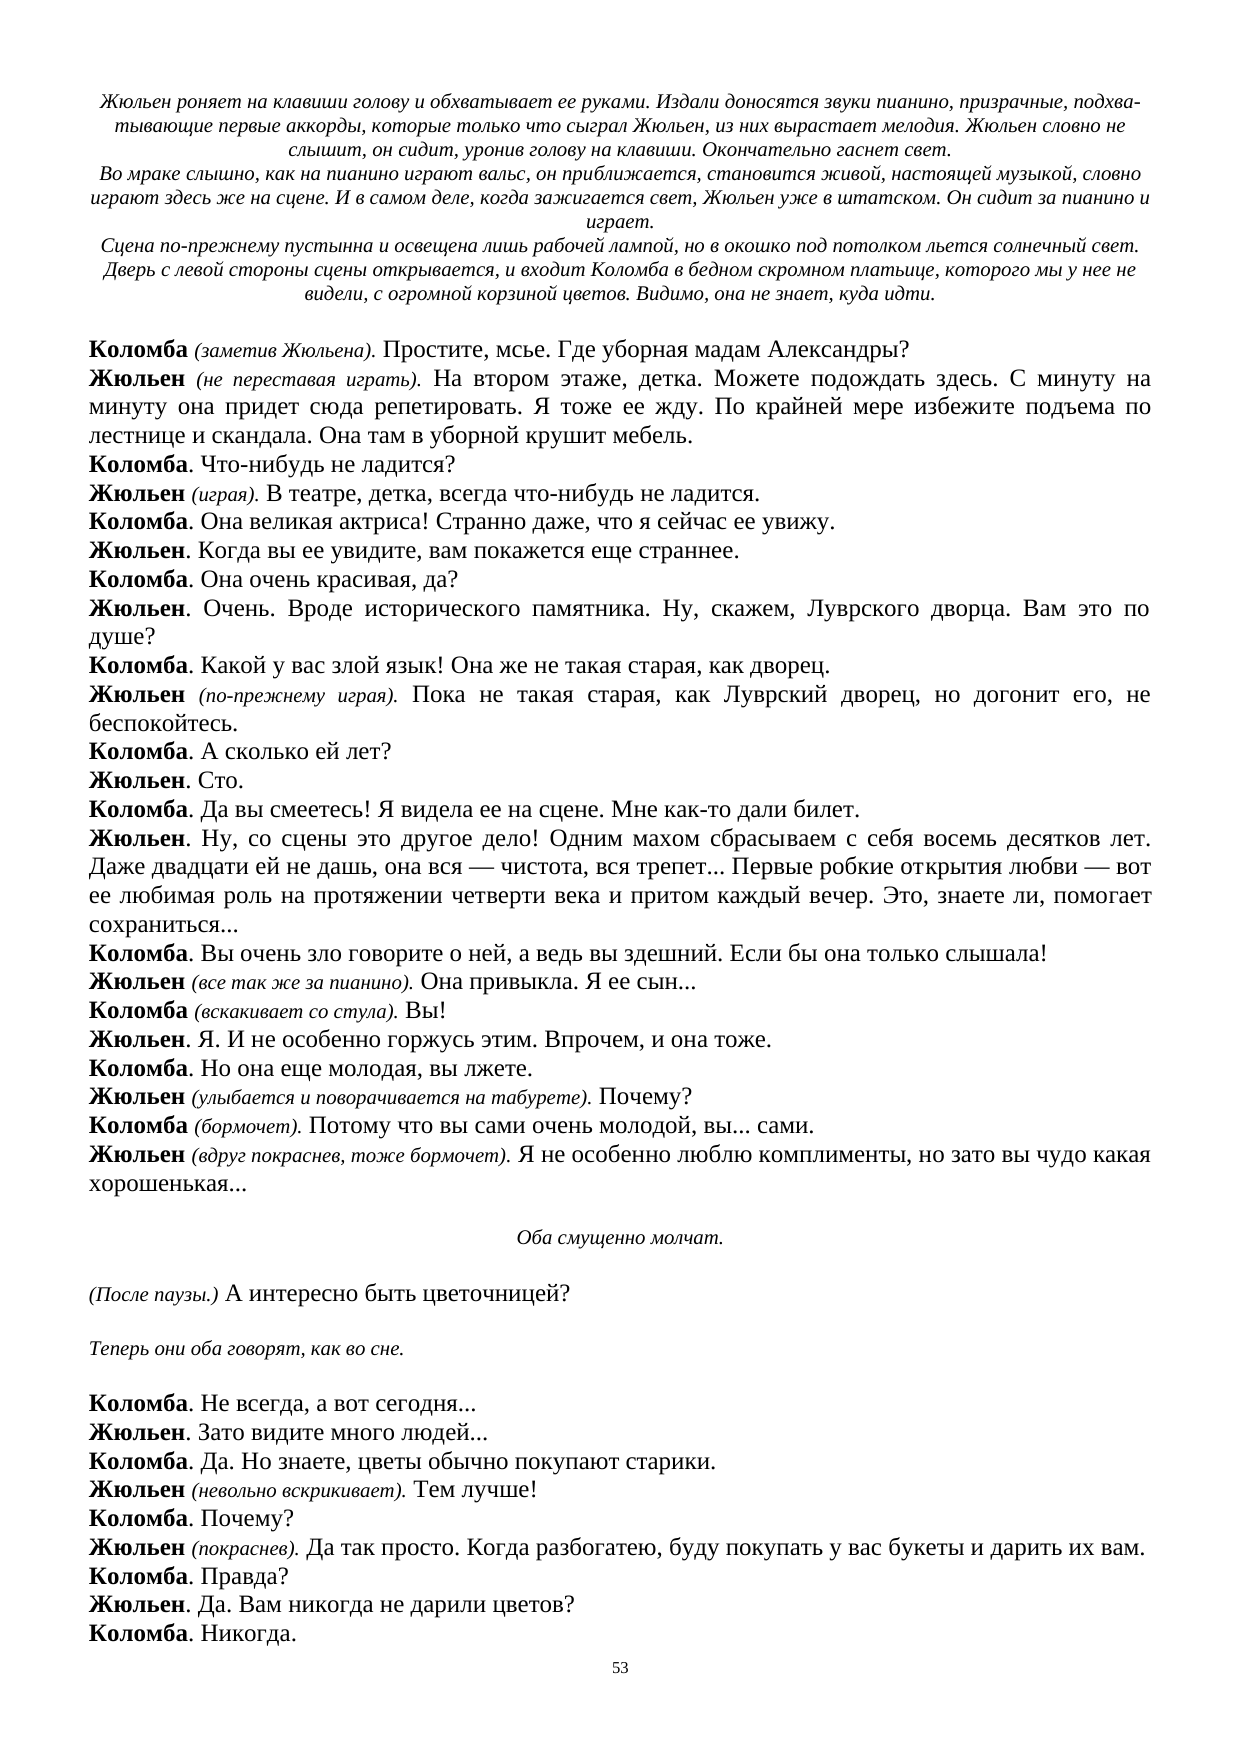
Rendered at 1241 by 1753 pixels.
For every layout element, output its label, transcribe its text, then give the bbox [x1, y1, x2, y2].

text Жюльен. Да. Вам никогда не дарили цветов? [89, 1589, 1152, 1618]
text Во мраке слышно, как на пианино играют вальс, он приближается, становится живой, настоящей музыкой, словно играют здесь же на сцене. И в самом деле, когда зажигается свет, Жюльен уже в штатском. Он сидит за пианино и играет. [89, 161, 1152, 233]
text Коломба. Никогда. [89, 1618, 1152, 1647]
text Коломба. Она очень красивая, да? [89, 564, 1152, 593]
text Коломба. Какой у вас злой язык! Она же не такая старая, как дворец. [89, 650, 1152, 679]
text Коломба. Она великая актриса! Странно даже, что я сейчас ее увижу. [89, 506, 1152, 535]
text Сцена по-прежнему пустынна и освещена лишь рабочей лампой, но в окошко под потолком льется солнечный свет. Дверь с левой стороны сцены открывается, и входит Коломба в бедном скромном платьице, которого мы у нее не видели, с огромной корзиной цветов. Видимо, она не знает, куда идти. [89, 233, 1152, 305]
text Коломба. Не всегда, а вот сегодня... [89, 1388, 1152, 1417]
text Жюльен роняет на клавиши голову и обхватывает ее руками. Издали доносятся звуки пианино, призрачные, подхватывающие первые аккорды, которые только что сыграл Жюльен, из них вырастает мелодия. Жюльен словно не слышит, он сидит, уронив голову на клавиши. Окончательно гаснет свет. [89, 89, 1152, 161]
text Жюльен. Когда вы ее увидите, вам покажется еще страннее. [89, 535, 1152, 564]
text Жюльен (все так же за пианино). Она привыкла. Я ее сын... [89, 966, 1152, 995]
text Коломба (бормочет). Потому что вы сами очень молодой, вы... сами. [89, 1110, 1152, 1139]
text Жюльен (вдруг покраснев, тоже бормочет). Я не особенно люблю комплименты, но зато вы чудо какая хорошенькая... [89, 1139, 1152, 1196]
text Жюльен. Зато видите много людей... [89, 1417, 1152, 1446]
text Коломба. Правда? [89, 1561, 1152, 1589]
text (После паузы.) А интересно быть цветочницей? [89, 1278, 1152, 1307]
text Коломба. Да вы смеетесь! Я видела ее на сцене. Мне как-то дали билет. [89, 794, 1152, 823]
text Жюльен (улыбается и поворачивается на табурете). Почему? [89, 1081, 1152, 1110]
text Коломба. Но она еще молодая, вы лжете. [89, 1053, 1152, 1081]
text Коломба. Что-нибудь не ладится? [89, 449, 1152, 478]
text Жюльен (играя). В театре, детка, всегда что-нибудь не ладится. [89, 478, 1152, 506]
text Жюльен. Сто. [89, 765, 1152, 794]
text Жюльен (покраснев). Да так просто. Когда разбогатею, буду покупать у вас букеты и дарить их вам. [89, 1532, 1152, 1561]
text Жюльен. Ну, со сцены это другое дело! Одним махом сбрасываем с себя восемь десятков лет. Даже двадцати ей не дашь, она вся — чистота, вся трепет... Первые робкие открытия любви — вот ее любимая роль на протяжении четверти века и притом каждый вечер. Это, знаете ли, помогает сохраниться... [89, 823, 1152, 938]
text Жюльен (по-прежнему играя). Пока не такая старая, как Луврский дворец, но догонит его, не беспокойтесь. [89, 679, 1152, 736]
text Коломба. Вы очень зло говорите о ней, а ведь вы здешний. Если бы она только слышала! [89, 938, 1152, 966]
text Жюльен. Очень. Вроде исторического памятника. Ну, скажем, Луврского дворца. Вам это по душе? [89, 593, 1152, 650]
text Коломба. Да. Но знаете, цветы обычно покупают старики. [89, 1446, 1152, 1474]
text Теперь они оба говорят, как во сне. [89, 1336, 1152, 1359]
text Коломба. А сколько ей лет? [89, 736, 1152, 765]
text Коломба (заметив Жюльена). Простите, мсье. Где уборная мадам Александры? [89, 334, 1152, 363]
text Оба смущенно молчат. [89, 1225, 1152, 1249]
text Жюльен. Я. И не особенно горжусь этим. Впрочем, и она тоже. [89, 1024, 1152, 1053]
text Коломба. Почему? [89, 1503, 1152, 1532]
text Жюльен (невольно вскрикивает). Тем лучше! [89, 1474, 1152, 1503]
text Коломба (вскакивает со стула). Вы! [89, 995, 1152, 1024]
text Жюльен (не переставая играть). На втором этаже, детка. Можете подождать здесь. С минуту на минуту она придет сюда репетировать. Я тоже ее жду. По крайней мере избежите подъема по лестнице и скандала. Она там в уборной крушит мебель. [89, 363, 1152, 449]
